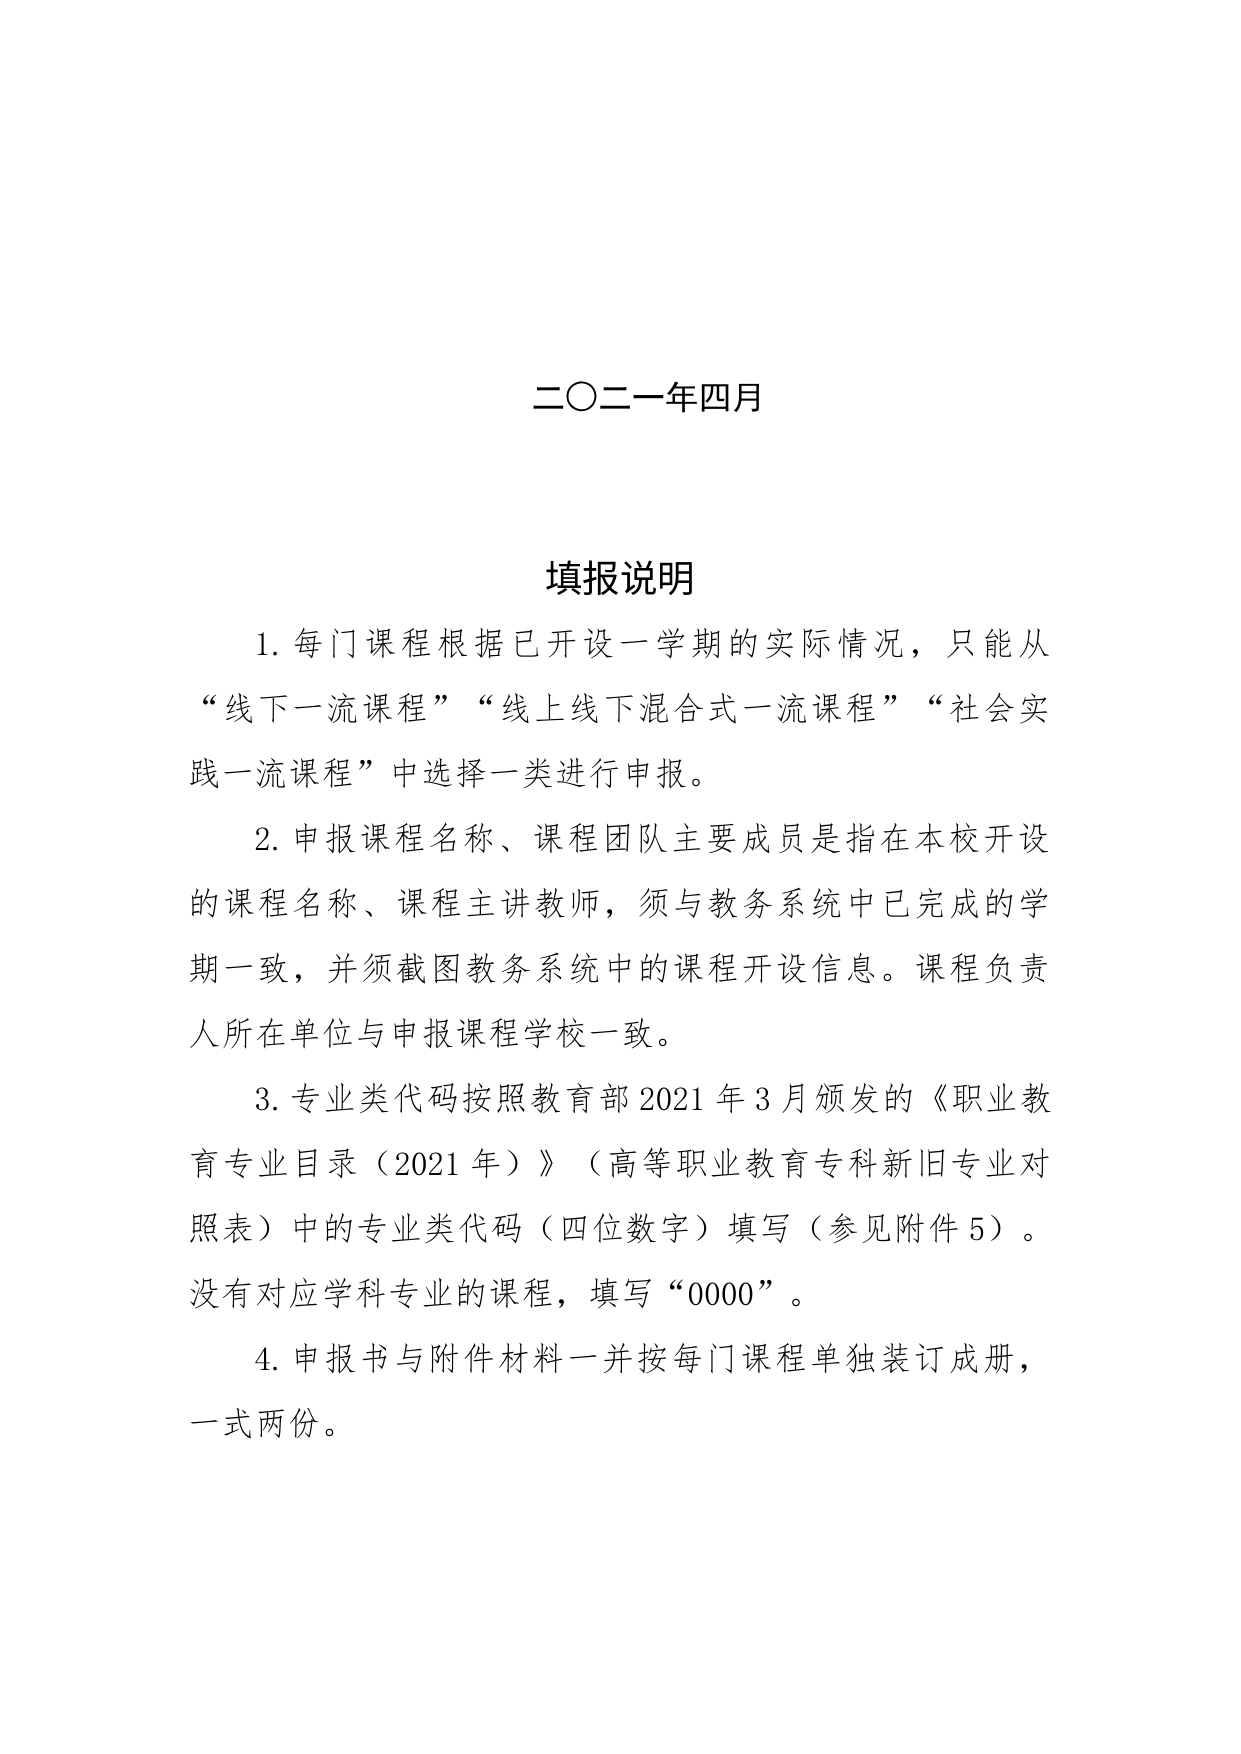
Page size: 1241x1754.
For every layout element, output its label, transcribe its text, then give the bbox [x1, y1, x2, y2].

text 3.专业类代码按照教育部2021年3月颁发的《职业教育专业目录（2021年）》（高等职业教育专科新旧专业对照表）中的专业类代码（四位数字）填写（参见附件5）。没有对应学科专业的课程，填写“0000”。 [187, 1064, 1053, 1324]
text 1.每门课程根据已开设一学期的实际情况，只能从“线下一流课程”“线上线下混合式一流课程”“社会实践一流课程”中选择一类进行申报。 [187, 609, 1053, 804]
text 4.申报书与附件材料一并按每门课程单独装订成册，一式两份。 [187, 1324, 1053, 1454]
text 2.申报课程名称、课程团队主要成员是指在本校开设的课程名称、课程主讲教师，须与教务系统中已完成的学期一致，并须截图教务系统中的课程开设信息。课程负责人所在单位与申报课程学校一致。 [187, 804, 1053, 1064]
text 二○二一年四月 [187, 376, 1053, 414]
text 填报说明 [187, 544, 1053, 609]
